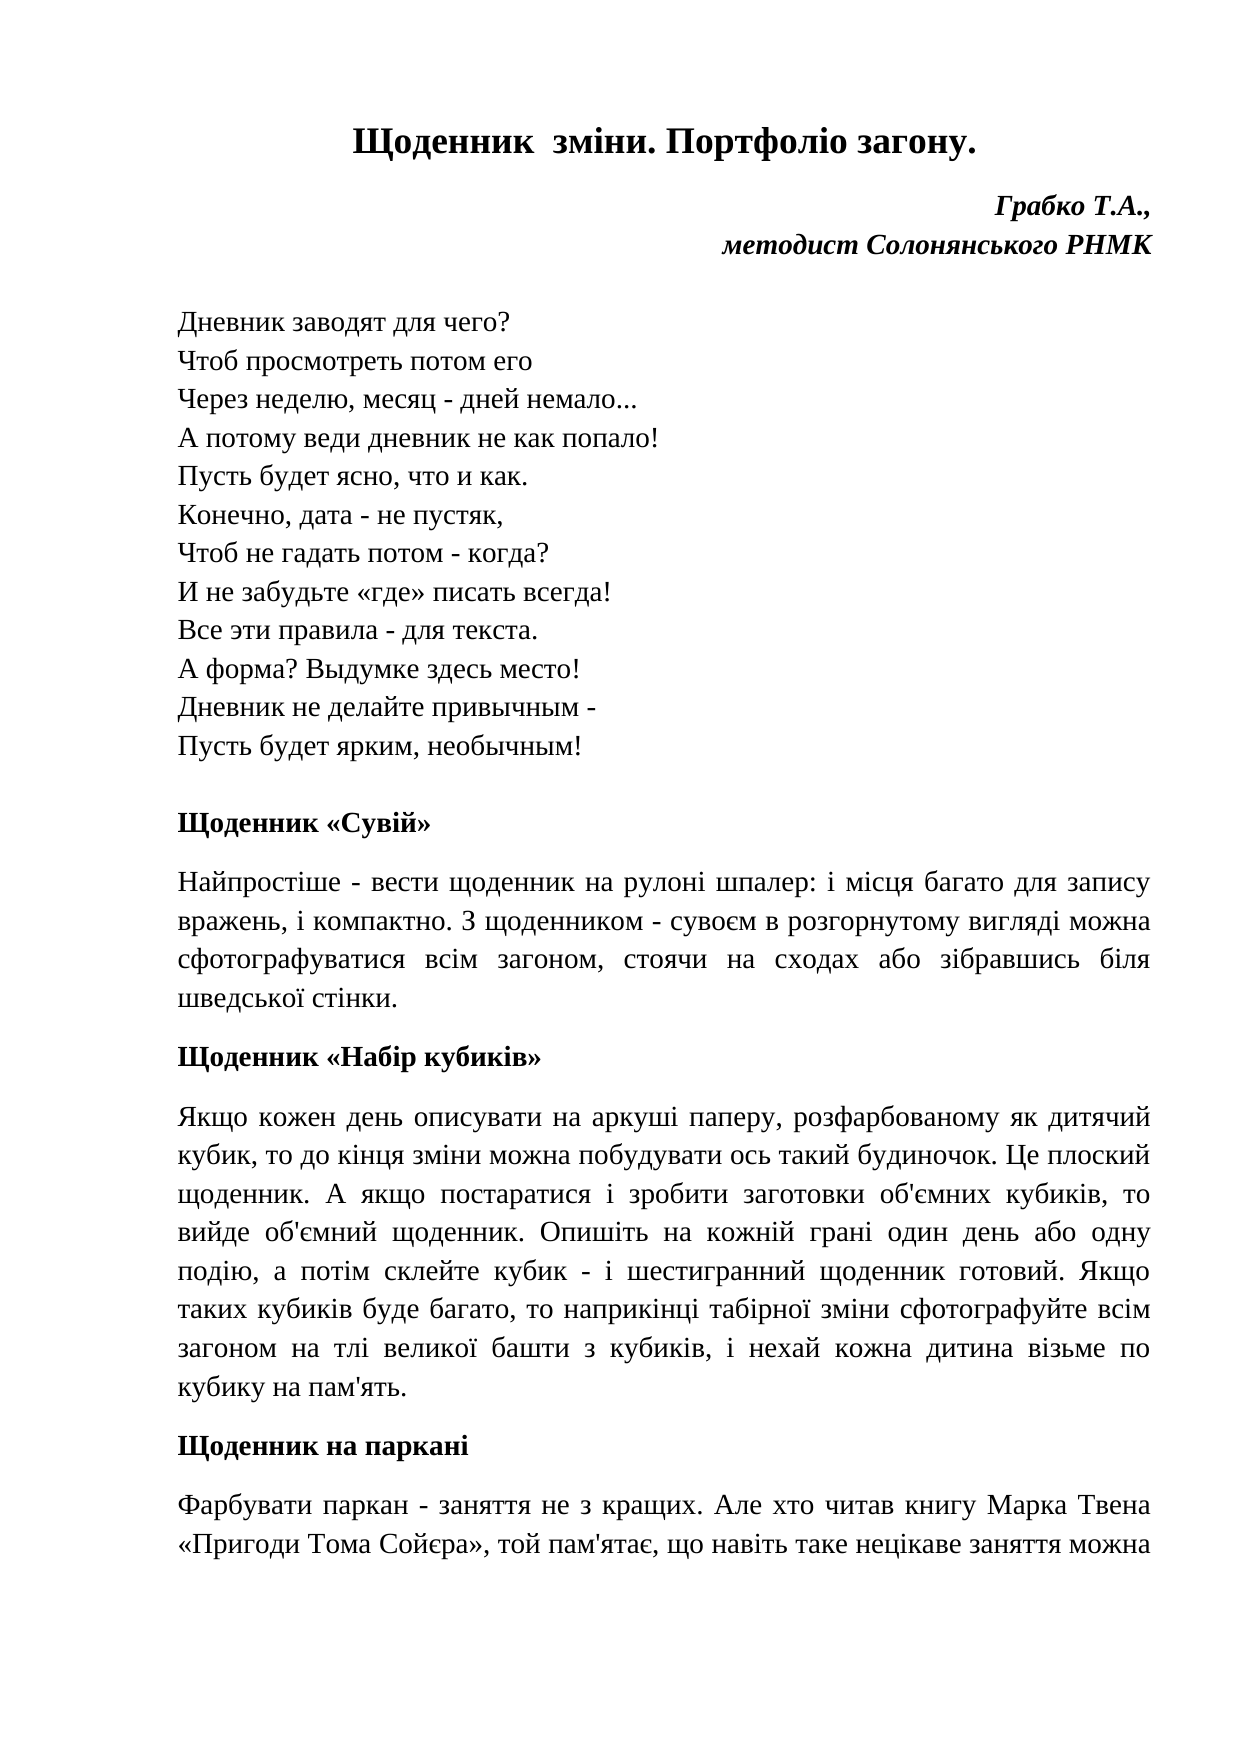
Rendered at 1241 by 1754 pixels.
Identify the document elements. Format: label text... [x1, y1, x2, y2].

text И не забудьте «где» писать всегда! [177, 574, 1152, 607]
text Щоденник зміни. Портфоліо загону. [177, 118, 1152, 161]
text Все эти правила - для текста. [177, 612, 1152, 646]
text Дневник не делайте привычным - [177, 689, 1152, 723]
text Через неделю, месяц - дней немало... [177, 381, 1152, 415]
text Чтоб просмотреть потом его [177, 343, 1152, 376]
text А форма? Выдумке здесь место! [177, 651, 1152, 684]
text Щоденник «Сувій» [177, 805, 1152, 839]
text Найпростіше - вести щоденник на рулоні шпалер: і місця багато для запису вражень, і компактно. З щоденником - сувоєм в розгорнутому вигляді можна сфотографуватися всім загоном, стоячи на сходах або зібравшись біля шведської стінки. [177, 864, 1152, 1014]
text А потому веди дневник не как попало! [177, 420, 1152, 453]
text Дневник заводят для чего? [177, 304, 1152, 338]
text Пусть будет ярким, необычным! [177, 728, 1152, 762]
text Щоденник на паркані [177, 1428, 1152, 1462]
text Щоденник «Набір кубиків» [177, 1039, 1152, 1073]
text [177, 1487, 1152, 1559]
text Чтоб не гадать потом - когда? [177, 535, 1152, 569]
text Грабко Т.А., [177, 188, 1152, 222]
text Пусть будет ясно, что и как. [177, 458, 1152, 492]
text методист Солонянського РНМК [177, 227, 1152, 261]
text Якщо кожен день описувати на аркуші паперу, розфарбованому як дитячий кубик, то до кінця зміни можна побудувати ось такий будиночок. Це плоский щоденник. А якщо постаратися і зробити заготовки об'ємних кубиків, то вийде об'ємний щоденник. Опишіть на кожній грані один день або одну подію, а потім склейте кубик - і шестигранний щоденник готовий. Якщо таких кубиків буде багато, то наприкінці табірної зміни сфотографуйте всім загоном на тлі великої башти з кубиків, і нехай кожна дитина візьме по кубику на пам'ять. [177, 1099, 1152, 1402]
text Конечно, дата - не пустяк, [177, 497, 1152, 530]
